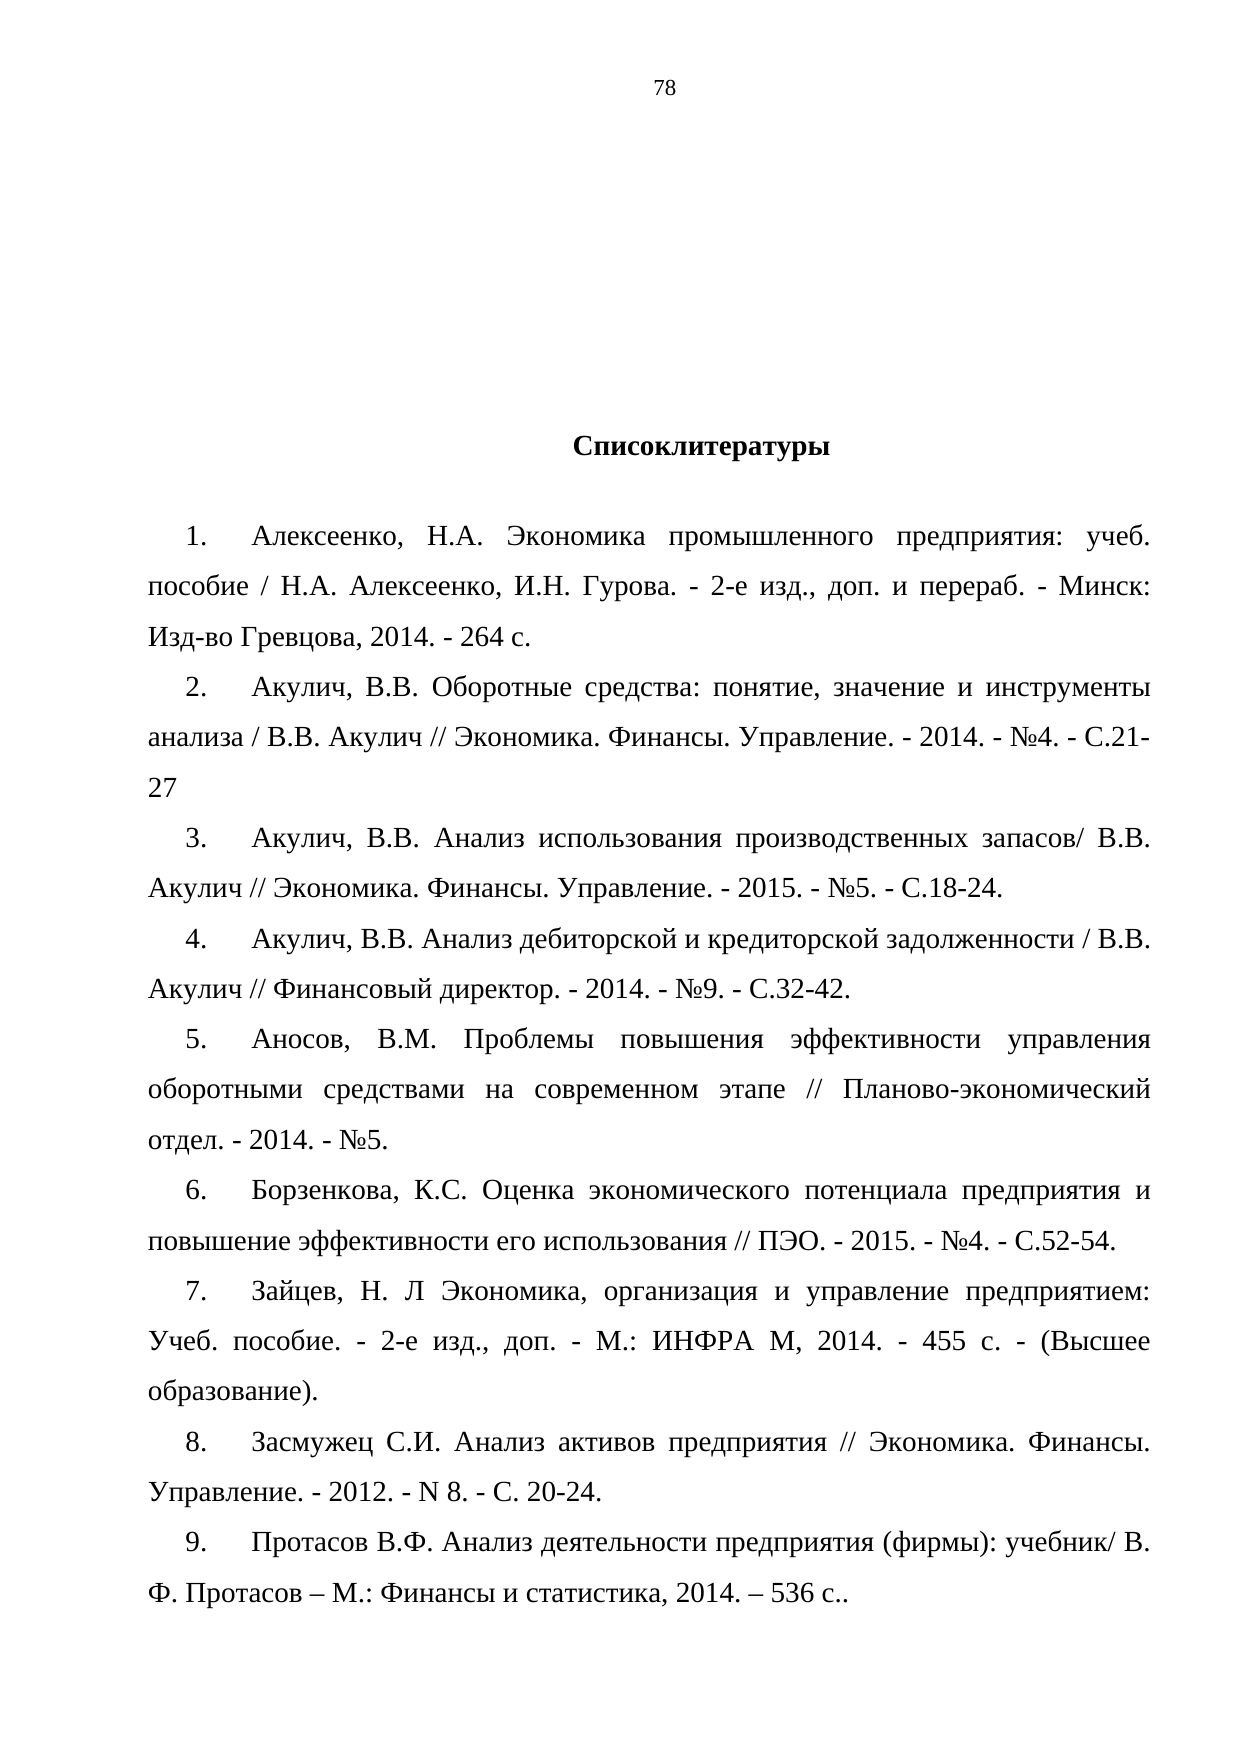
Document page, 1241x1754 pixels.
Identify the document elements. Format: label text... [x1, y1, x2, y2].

list Акулич, В.В. Оборотные средства: понятие, значение и инструменты анализа / В.В. Акулич // Экономика. Финансы. Управление. - 2014. - №4. - С.21-27 [148, 669, 1152, 803]
list Протасов В.Ф. Анализ деятельности предприятия (фирмы): учебник/ В. Ф. Протасов – М.: Финансы и статистика, 2014. – 536 с.. [148, 1524, 1152, 1608]
text Списоклитературы [177, 428, 1152, 462]
list Акулич, В.В. Анализ дебиторской и кредиторской задолженности / В.В. Акулич // Финансовый директор. - 2014. - №9. - С.32-42. [148, 921, 1152, 1004]
list Алексеенко, Н.А. Экономика промышленного предприятия: учеб. пособие / Н.А. Алексеенко, И.Н. Гурова. - 2-е изд., доп. и перераб. - Минск: Изд-во Гревцова, 2014. - 264 с. [148, 518, 1152, 652]
list Борзенкова, К.С. Оценка экономического потенциала предприятия и повышение эффективности его использования // ПЭО. - 2015. - №4. - С.52-54. [148, 1172, 1152, 1256]
list Засмужец С.И. Анализ активов предприятия // Экономика. Финансы. Управление. - 2012. - N 8. - С. 20-24. [148, 1424, 1152, 1508]
list Акулич, В.В. Анализ использования производственных запасов/ В.В. Акулич // Экономика. Финансы. Управление. - 2015. - №5. - С.18-24. [148, 820, 1152, 904]
list Аносов, В.М. Проблемы повышения эффективности управления оборотными средствами на современном этапе // Планово-экономический отдел. - 2014. - №5. [148, 1021, 1152, 1156]
list Зайцев, Н. Л Экономика, организация и управление предприятием: Учеб. пособие. - 2-е изд., доп. - М.: ИНФРА М, 2014. - 455 с. - (Высшее образование). [148, 1273, 1152, 1407]
